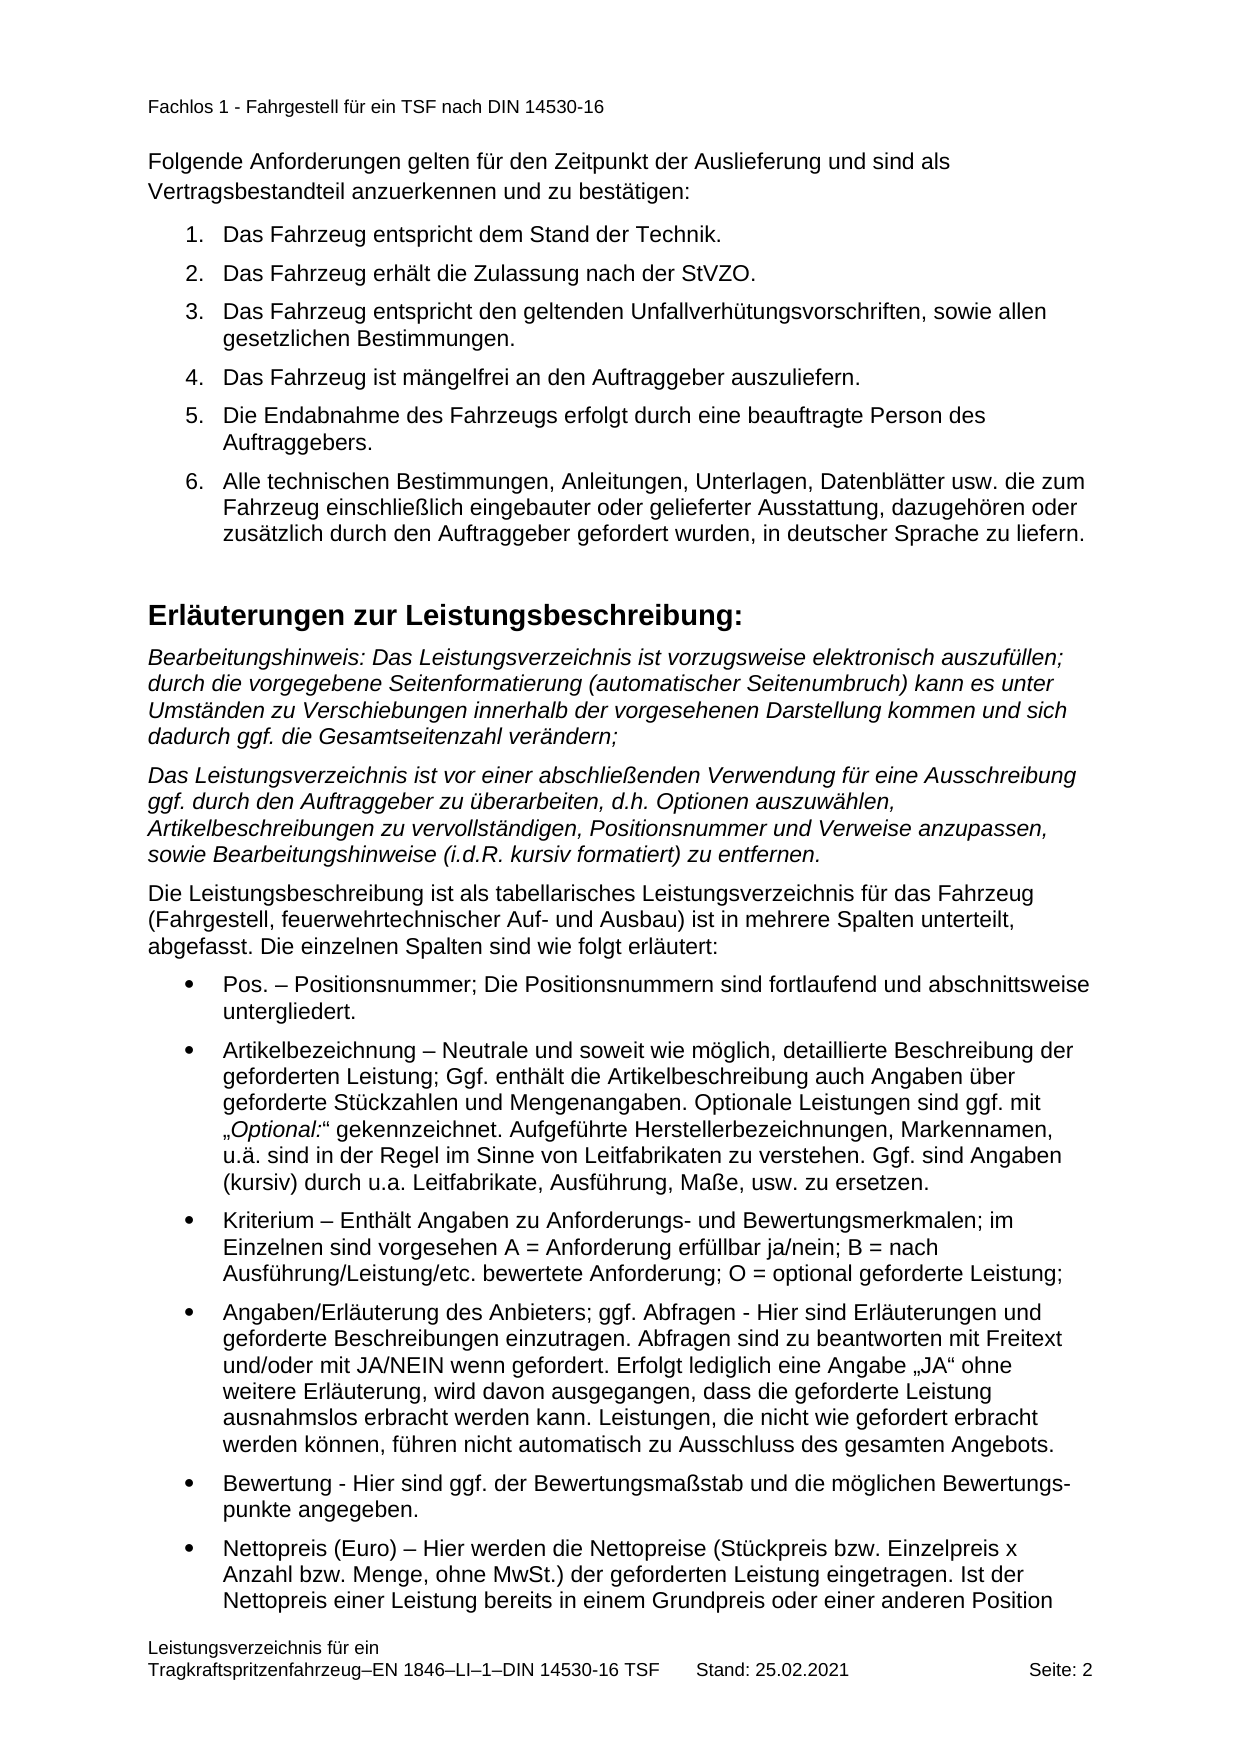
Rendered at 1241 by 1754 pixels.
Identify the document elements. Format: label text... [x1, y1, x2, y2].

list Pos. – Positionsnummer; Die Positionsnummern sind fortlaufend und abschnittsweise untergliedert. [185, 971, 1092, 1024]
list Das Fahrzeug erhält die Zulassung nach der StVZO. [185, 259, 1092, 286]
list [185, 1535, 1092, 1614]
text Folgende Anforderungen gelten für den Zeitpunkt der Auslieferung und sind als Vertragsbestandteil anzuerkennen und zu bestätigen: [148, 148, 1092, 204]
list Das Fahrzeug ist mängelfrei an den Auftraggeber auszuliefern. [185, 363, 1092, 390]
list Kriterium – Enthält Angaben zu Anforderungs- und Bewertungsmerkmalen; im Einzelnen sind vorgesehen A = Anforderung erfüllbar ja/nein; B = nach Ausführung/Leistung/etc. bewertete Anforderung; O = optional geforderte Leistung; [185, 1207, 1092, 1286]
text Die Leistungsbeschreibung ist als tabellarisches Leistungsverzeichnis für das Fahrzeug (Fahrgestell, feuerwehrtechnischer Auf- und Ausbau) ist in mehrere Spalten unterteilt, abgefasst. Die einzelnen Spalten sind wie folgt erläutert: [148, 880, 1092, 959]
list Alle technischen Bestimmungen, Anleitungen, Unterlagen, Datenblätter usw. die zum Fahrzeug einschließlich eingebauter oder gelieferter Ausstattung, dazugehören oder zusätzlich durch den Auftraggeber gefordert wurden, in deutscher Sprache zu liefern. [185, 468, 1092, 547]
list Die Endabnahme des Fahrzeugs erfolgt durch eine beauftragte Person des Auftraggebers. [185, 402, 1092, 455]
text Bearbeitungshinweis: Das Leistungsverzeichnis ist vorzugsweise elektronisch auszufüllen; durch die vorgegebene Seitenformatierung (automatischer Seitenumbruch) kann es unter Umständen zu Verschiebungen innerhalb der vorgesehenen Darstellung kommen und sich dadurch ggf. die Gesamtseitenzahl verändern; [148, 644, 1092, 749]
list Das Fahrzeug entspricht den geltenden Unfallverhütungsvorschriften, sowie allen gesetzlichen Bestimmungen. [185, 298, 1092, 351]
text Das Leistungsverzeichnis ist vor einer abschließenden Verwendung für eine Ausschreibung ggf. durch den Auftraggeber zu überarbeiten, d.h. Optionen auszuwählen, Artikelbeschreibungen zu vervollständigen, Positionsnummer und Verweise anzupassen, sowie Bearbeitungshinweise (i.d.R. kursiv formatiert) zu entfernen. [148, 762, 1092, 867]
list Das Fahrzeug entspricht dem Stand der Technik. [185, 221, 1092, 247]
text Erläuterungen zur Leistungsbeschreibung: [148, 598, 1092, 632]
list Artikelbezeichnung – Neutrale und soweit wie möglich, detaillierte Beschreibung der geforderten Leistung; Ggf. enthält die Artikelbeschreibung auch Angaben über geforderte Stückzahlen und Mengenangaben. Optionale Leistungen sind ggf. mit „Optional:“ gekennzeichnet. Aufgeführte Herstellerbezeichnungen, Markennamen, u.ä. sind in der Regel im Sinne von Leitfabrikaten zu verstehen. Ggf. sind Angaben (kursiv) durch u.a. Leitfabrikate, Ausführung, Maße, usw. zu ersetzen. [185, 1037, 1092, 1195]
list Bewertung - Hier sind ggf. der Bewertungsmaßstab und die möglichen Bewertungs-punkte angegeben. [185, 1469, 1092, 1522]
list Angaben/Erläuterung des Anbieters; ggf. Abfragen - Hier sind Erläuterungen und geforderte Beschreibungen einzutragen. Abfragen sind zu beantworten mit Freitext und/oder mit JA/NEIN wenn gefordert. Erfolgt lediglich eine Angabe „JA“ ohne weitere Erläuterung, wird davon ausgegangen, dass die geforderte Leistung ausnahmslos erbracht werden kann. Leistungen, die nicht wie gefordert erbracht werden können, führen nicht automatisch zu Ausschluss des gesamten Angebots. [185, 1299, 1092, 1457]
